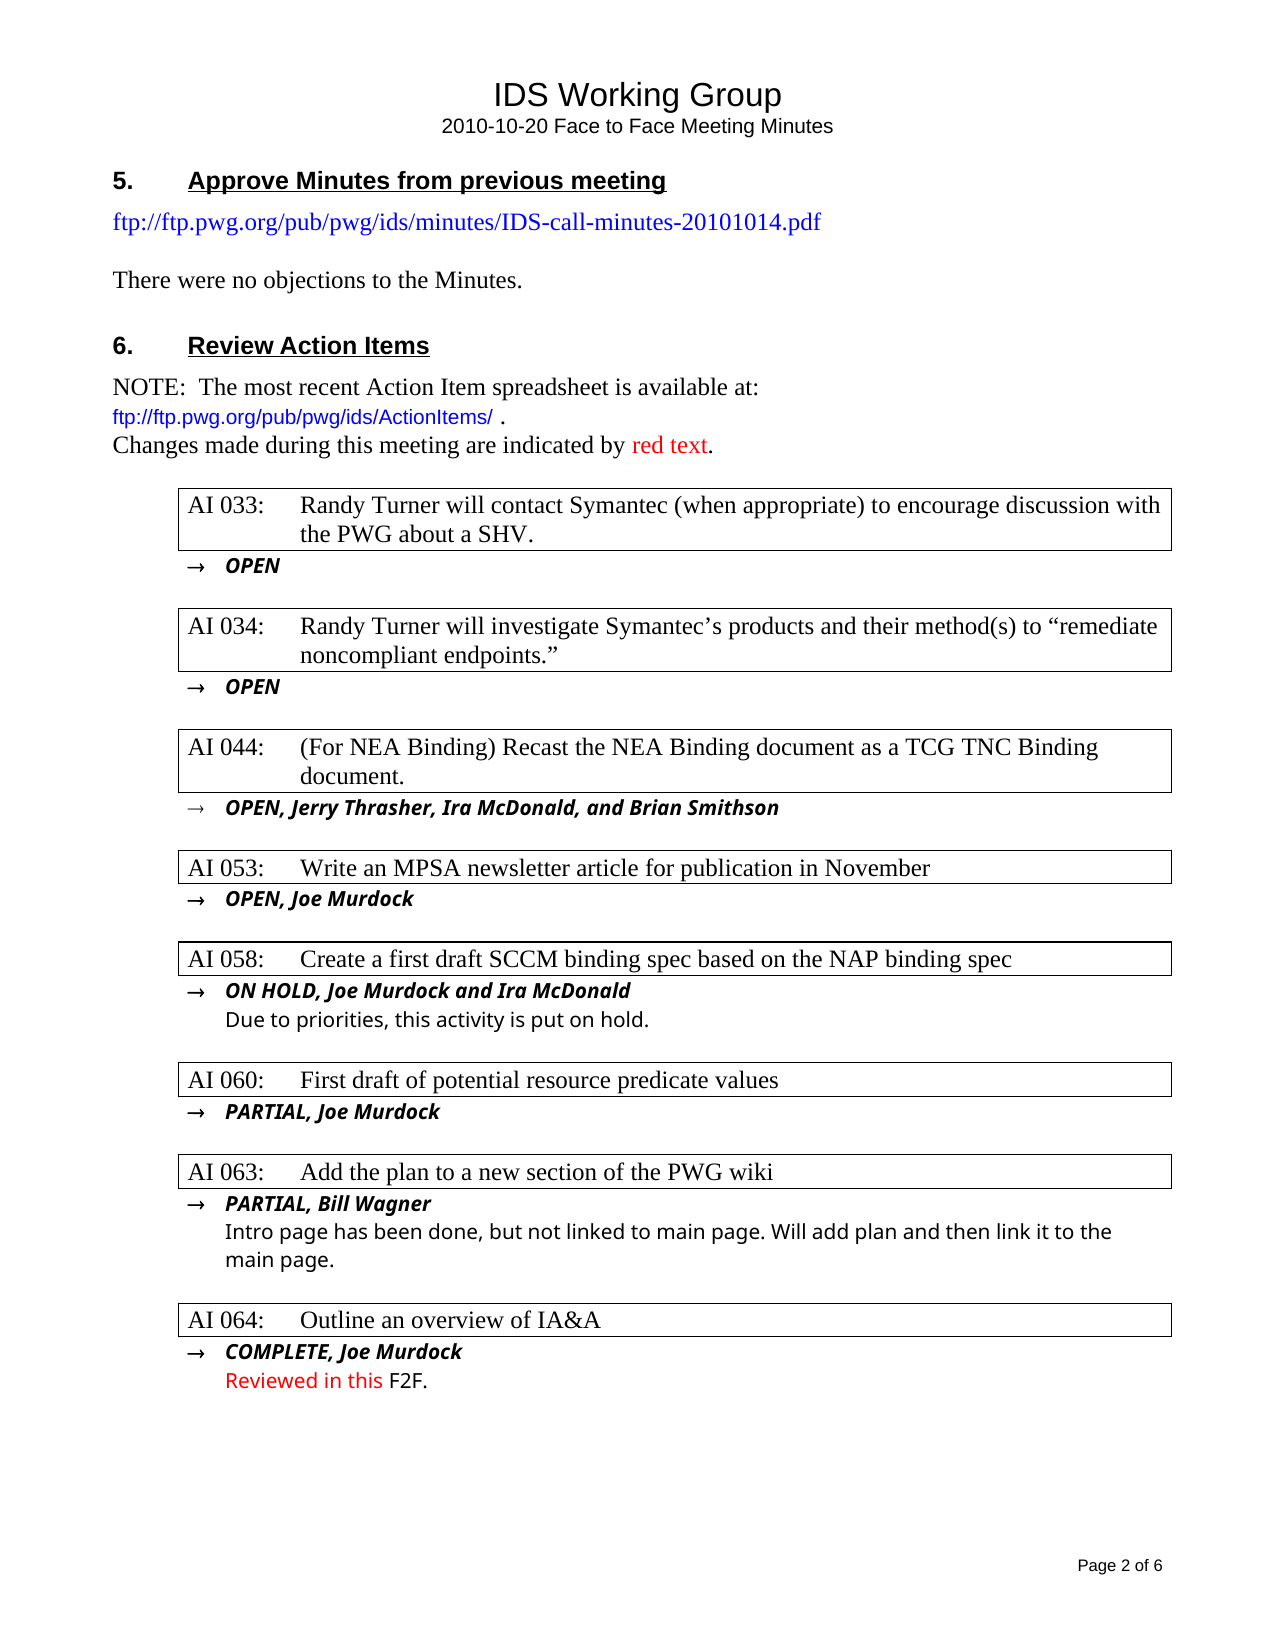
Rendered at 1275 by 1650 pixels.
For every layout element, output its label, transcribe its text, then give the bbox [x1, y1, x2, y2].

text OPEN [187, 672, 1162, 701]
subtitle Review Action Items [112, 331, 1162, 360]
text AI 060: First draft of potential resource predicate values [179, 1063, 1171, 1096]
list Intro page has been done, but not linked to main page. Will add plan and then link it to the main page. [225, 1217, 1162, 1274]
text ftp://ftp.pwg.org/pub/pwg/ids/minutes/IDS-call-minutes-20101014.pdf [112, 207, 1162, 236]
text There were no objections to the Minutes. [112, 265, 1162, 294]
text PARTIAL, Joe Murdock [187, 1097, 1162, 1125]
text AI 034: Randy Turner will investigate Symantec’s products and their method(s) to “remediate noncompliant endpoints.” [179, 609, 1171, 671]
text AI 058: Create a first draft SCCM binding spec based on the NAP binding spec [179, 943, 1171, 975]
text OPEN, Jerry Thrasher, Ira McDonald, and Brian Smithson [187, 793, 1162, 821]
text OPEN, Joe Murdock [187, 884, 1162, 913]
text AI 033: Randy Turner will contact Symantec (when appropriate) to encourage discussion with the PWG about a SHV. [179, 489, 1171, 550]
list Due to priorities, this activity is put on hold. [187, 1005, 1162, 1033]
list Reviewed in this F2F. [225, 1366, 1162, 1394]
text OPEN [187, 551, 1162, 579]
text AI 044: (For NEA Binding) Recast the NEA Binding document as a TCG TNC Binding document. [179, 730, 1171, 792]
subtitle Approve Minutes from previous meeting [112, 166, 1162, 195]
text AI 053: Write an MPSA newsletter article for publication in November [179, 851, 1171, 883]
text Changes made during this meeting are indicated by red text. [112, 430, 1162, 459]
text AI 064: Outline an overview of IA&A [179, 1304, 1171, 1336]
text ON HOLD, Joe Murdock and Ira McDonald [187, 976, 1162, 1005]
text AI 063: Add the plan to a new section of the PWG wiki [179, 1155, 1171, 1188]
text NOTE: The most recent Action Item spreadsheet is available at: ftp://ftp.pwg.org/pub/pwg/ids/ActionItems/ . [112, 372, 1162, 430]
text COMPLETE, Joe Murdock [187, 1337, 1162, 1366]
text PARTIAL, Bill Wagner [187, 1189, 1162, 1217]
